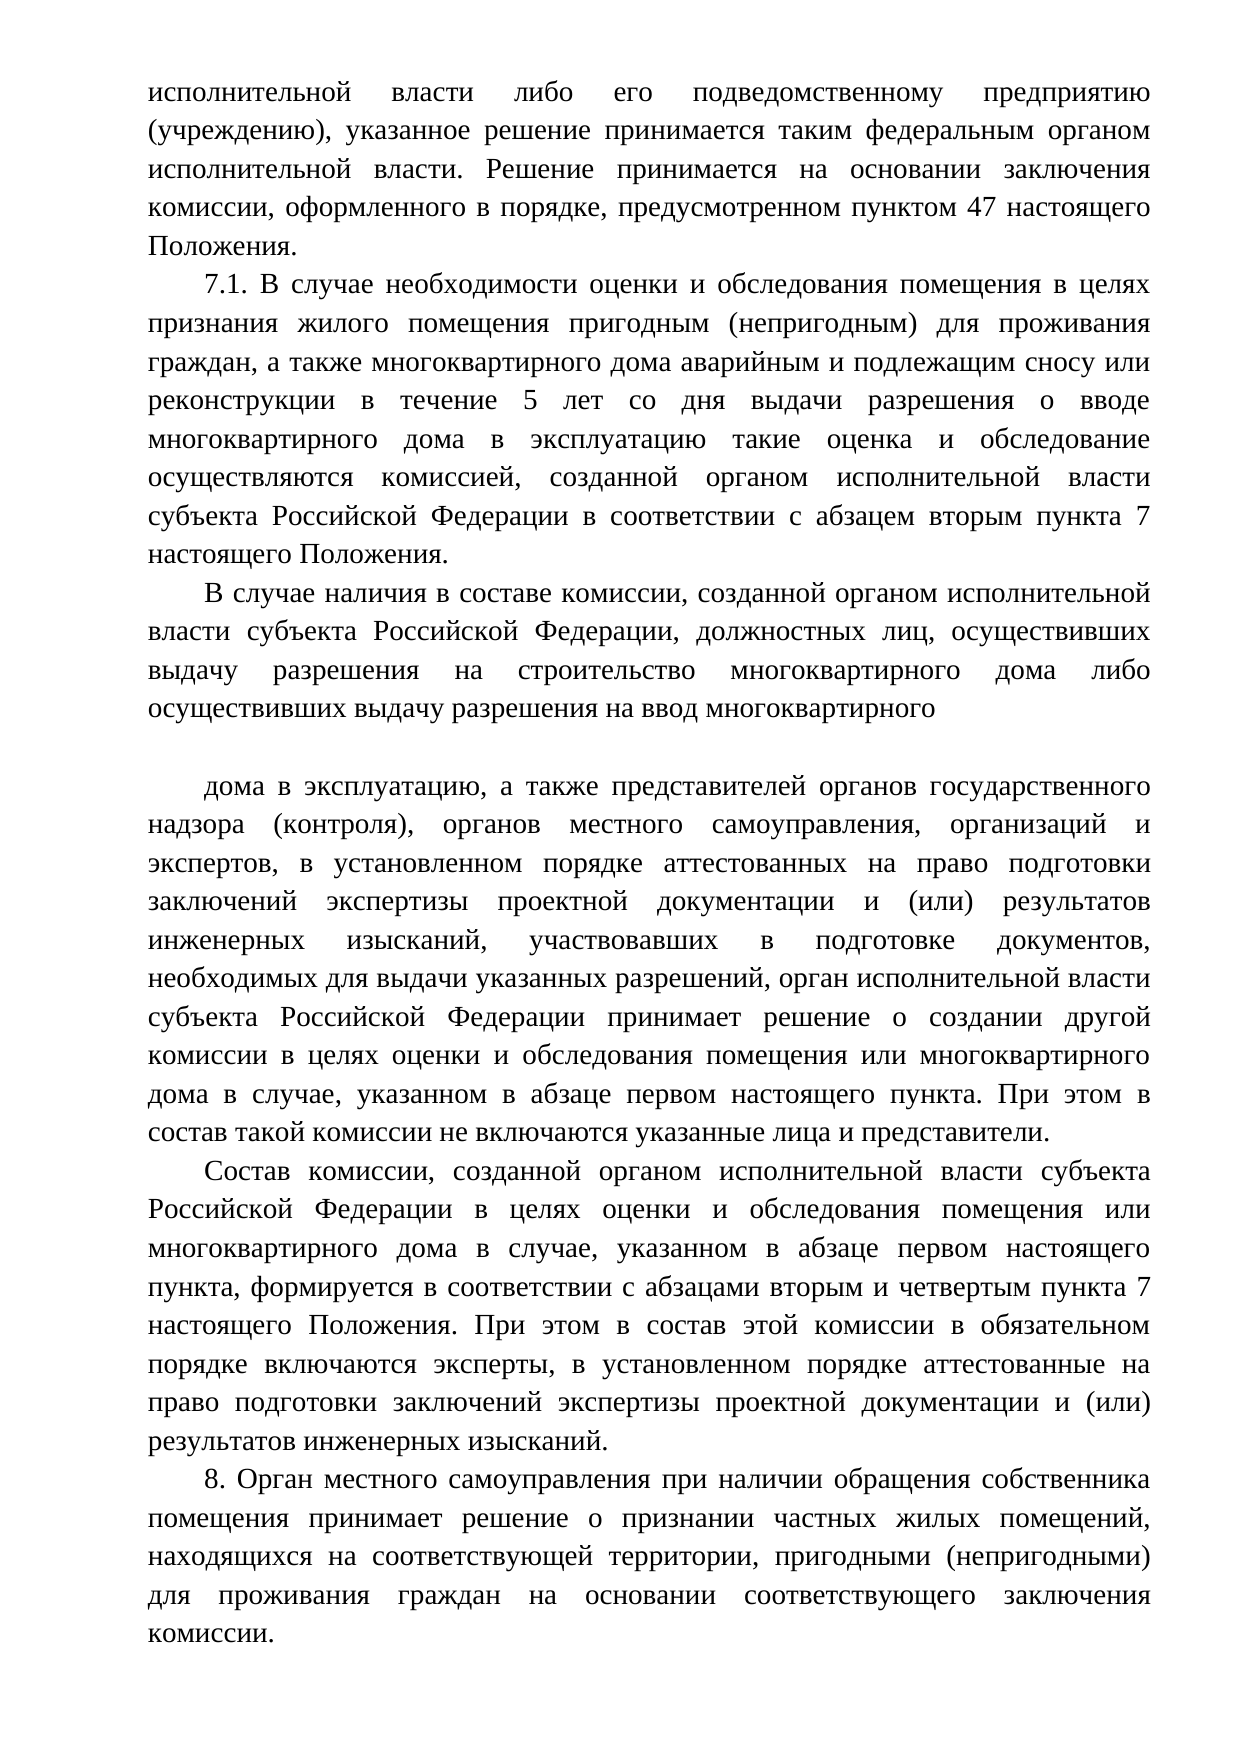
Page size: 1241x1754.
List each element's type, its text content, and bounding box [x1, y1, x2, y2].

text Состав комиссии, созданной органом исполнительной власти субъекта Российской Федерации в целях оценки и обследования помещения или многоквартирного дома в случае, указанном в абзаце первом настоящего пункта, формируется в соответствии с абзацами вторым и четвертым пункта 7 настоящего Положения. При этом в состав этой комиссии в обязательном порядке включаются эксперты, в установленном порядке аттестованные на право подготовки заключений экспертизы проектной документации и (или) результатов инженерных изысканий. [148, 1153, 1152, 1456]
text 8. Орган местного самоуправления при наличии обращения собственника помещения принимает решение о признании частных жилых помещений, находящихся на соответствующей территории, пригодными (непригодными) для проживания граждан на основании соответствующего заключения комиссии. [148, 1461, 1152, 1649]
text В случае наличия в составе комиссии, созданной органом исполнительной власти субъекта Российской Федерации, должностных лиц, осуществивших выдачу разрешения на строительство многоквартирного дома либо осуществивших выдачу разрешения на ввод многоквартирного [148, 575, 1152, 724]
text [148, 74, 1152, 262]
text 7.1. В случае необходимости оценки и обследования помещения в целях признания жилого помещения пригодным (непригодным) для проживания граждан, а также многоквартирного дома аварийным и подлежащим сносу или реконструкции в течение 5 лет со дня выдачи разрешения о вводе многоквартирного дома в эксплуатацию такие оценка и обследование осуществляются комиссией, созданной органом исполнительной власти субъекта Российской Федерации в соответствии с абзацем вторым пункта 7 настоящего Положения. [148, 267, 1152, 570]
text дома в эксплуатацию, а также представителей органов государственного надзора (контроля), органов местного самоуправления, организаций и экспертов, в установленном порядке аттестованных на право подготовки заключений экспертизы проектной документации и (или) результатов инженерных изысканий, участвовавших в подготовке документов, необходимых для выдачи указанных разрешений, орган исполнительной власти субъекта Российской Федерации принимает решение о создании другой комиссии в целях оценки и обследования помещения или многоквартирного дома в случае, указанном в абзаце первом настоящего пункта. При этом в состав такой комиссии не включаются указанные лица и представители. [148, 768, 1152, 1148]
